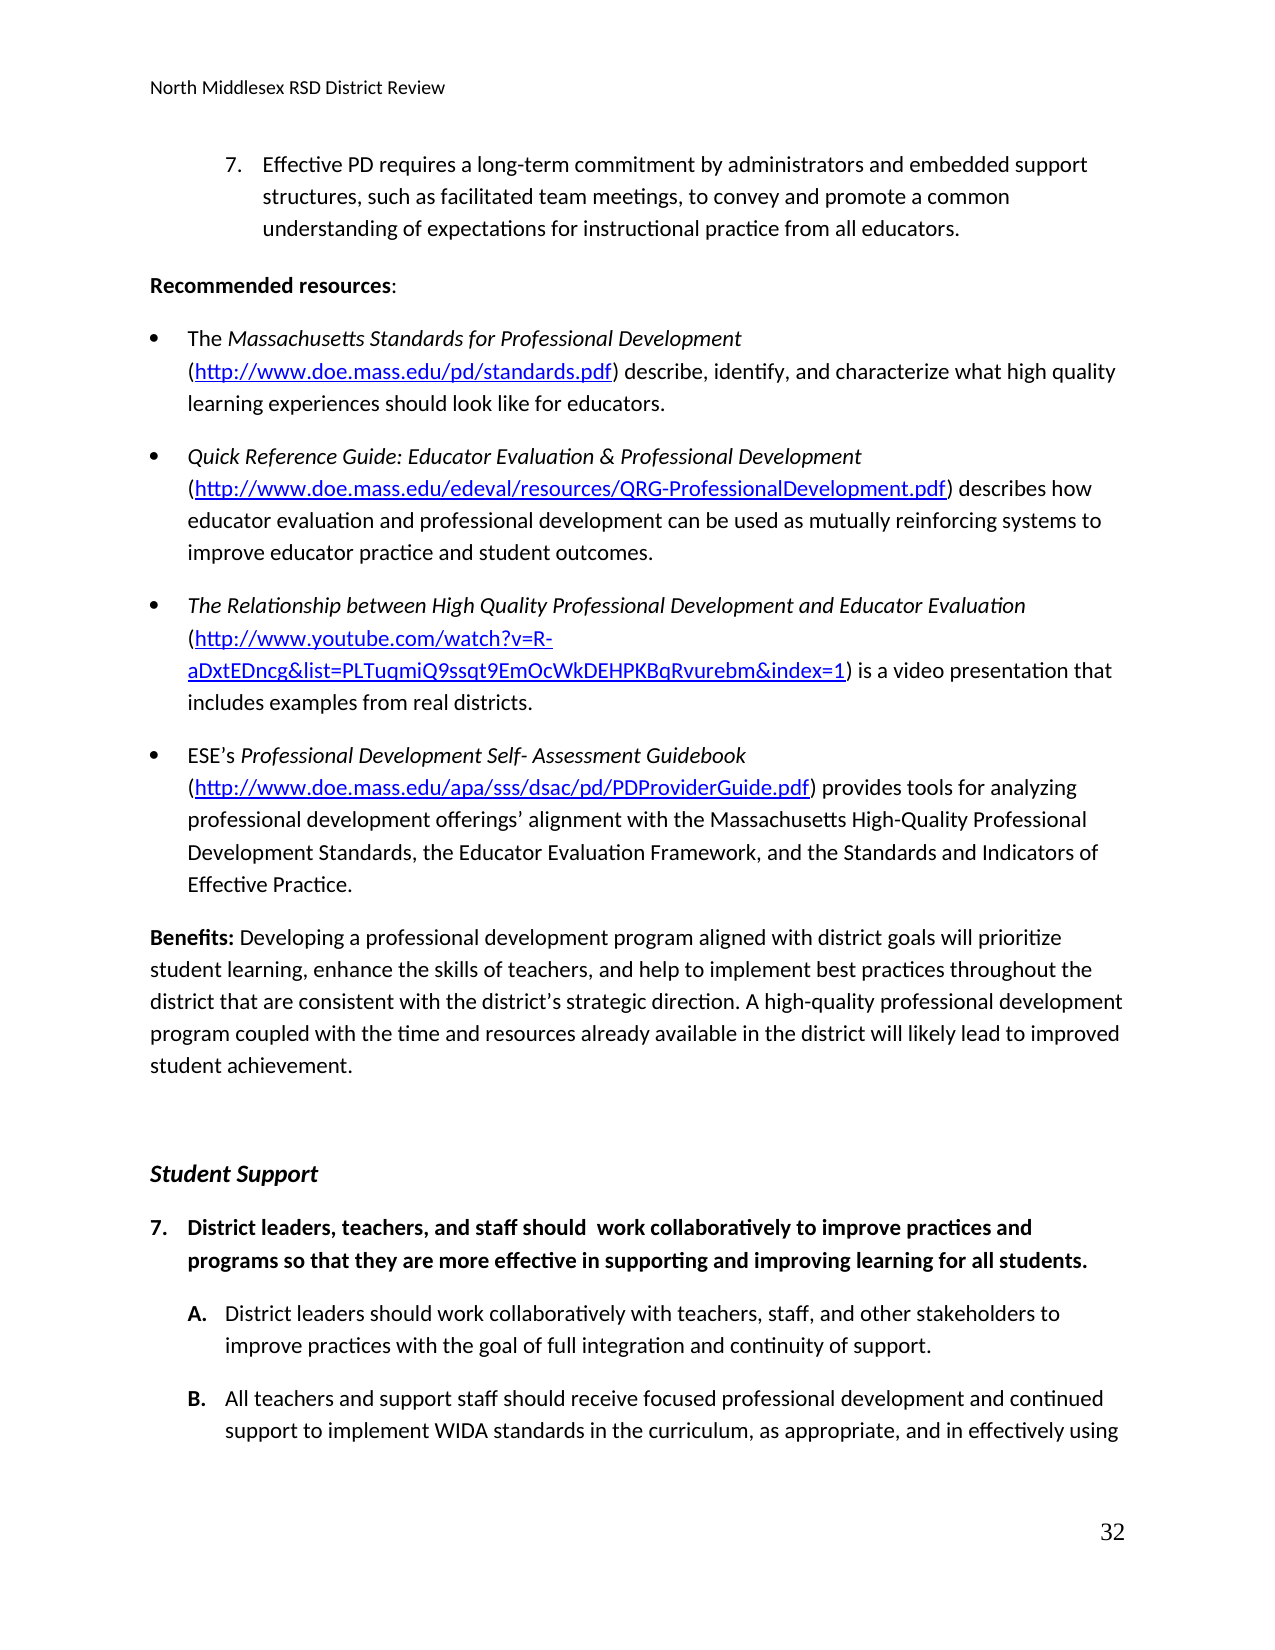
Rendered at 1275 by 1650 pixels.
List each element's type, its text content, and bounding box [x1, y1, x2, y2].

list The Massachusetts Standards for Professional Development (http://www.doe.mass.edu/pd/standards.pdf) describe, identify, and characterize what high quality learning experiences should look like for educators. [150, 324, 1125, 417]
list The Relationship between High Quality Professional Development and Educator Evaluation (http://www.youtube.com/watch?v=R-aDxtEDncg&list=PLTuqmiQ9ssqt9EmOcWkDEHPKBqRvurebm&index=1) is a video presentation that includes examples from real districts. [150, 592, 1125, 716]
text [150, 1384, 1125, 1444]
list Effective PD requires a long-term commitment by administrators and embedded support structures, such as facilitated team meetings, to convey and promote a common understanding of expectations for instructional practice from all educators. [225, 150, 1125, 242]
text Benefits: Developing a professional development program aligned with district goals will prioritize student learning, enhance the skills of teachers, and help to implement best practices throughout the district that are consistent with the district’s strategic direction. A high-quality professional development program coupled with the time and resources already available in the district will likely lead to improved student achievement. [150, 923, 1125, 1080]
list ESE’s Professional Development Self- Assessment Guidebook (http://www.doe.mass.edu/apa/sss/dsac/pd/PDProviderGuide.pdf) provides tools for analyzing professional development offerings’ alignment with the Massachusetts High-Quality Professional Development Standards, the Educator Evaluation Framework, and the Standards and Indicators of Effective Practice. [150, 741, 1125, 898]
text A. District leaders should work collaboratively with teachers, staff, and other stakeholders to improve practices with the goal of full integration and continuity of support. [150, 1299, 1125, 1359]
text Recommended resources: [150, 272, 1125, 299]
text 7. District leaders, teachers, and staff should work collaboratively to improve practices and programs so that they are more effective in supporting and improving learning for all students. [150, 1213, 1125, 1274]
list Quick Reference Guide: Educator Evaluation & Professional Development (http://www.doe.mass.edu/edeval/resources/QRG-ProfessionalDevelopment.pdf) describes how educator evaluation and professional development can be used as mutually reinforcing systems to improve educator practice and student outcomes. [150, 442, 1125, 567]
text Student Support [150, 1158, 1125, 1188]
